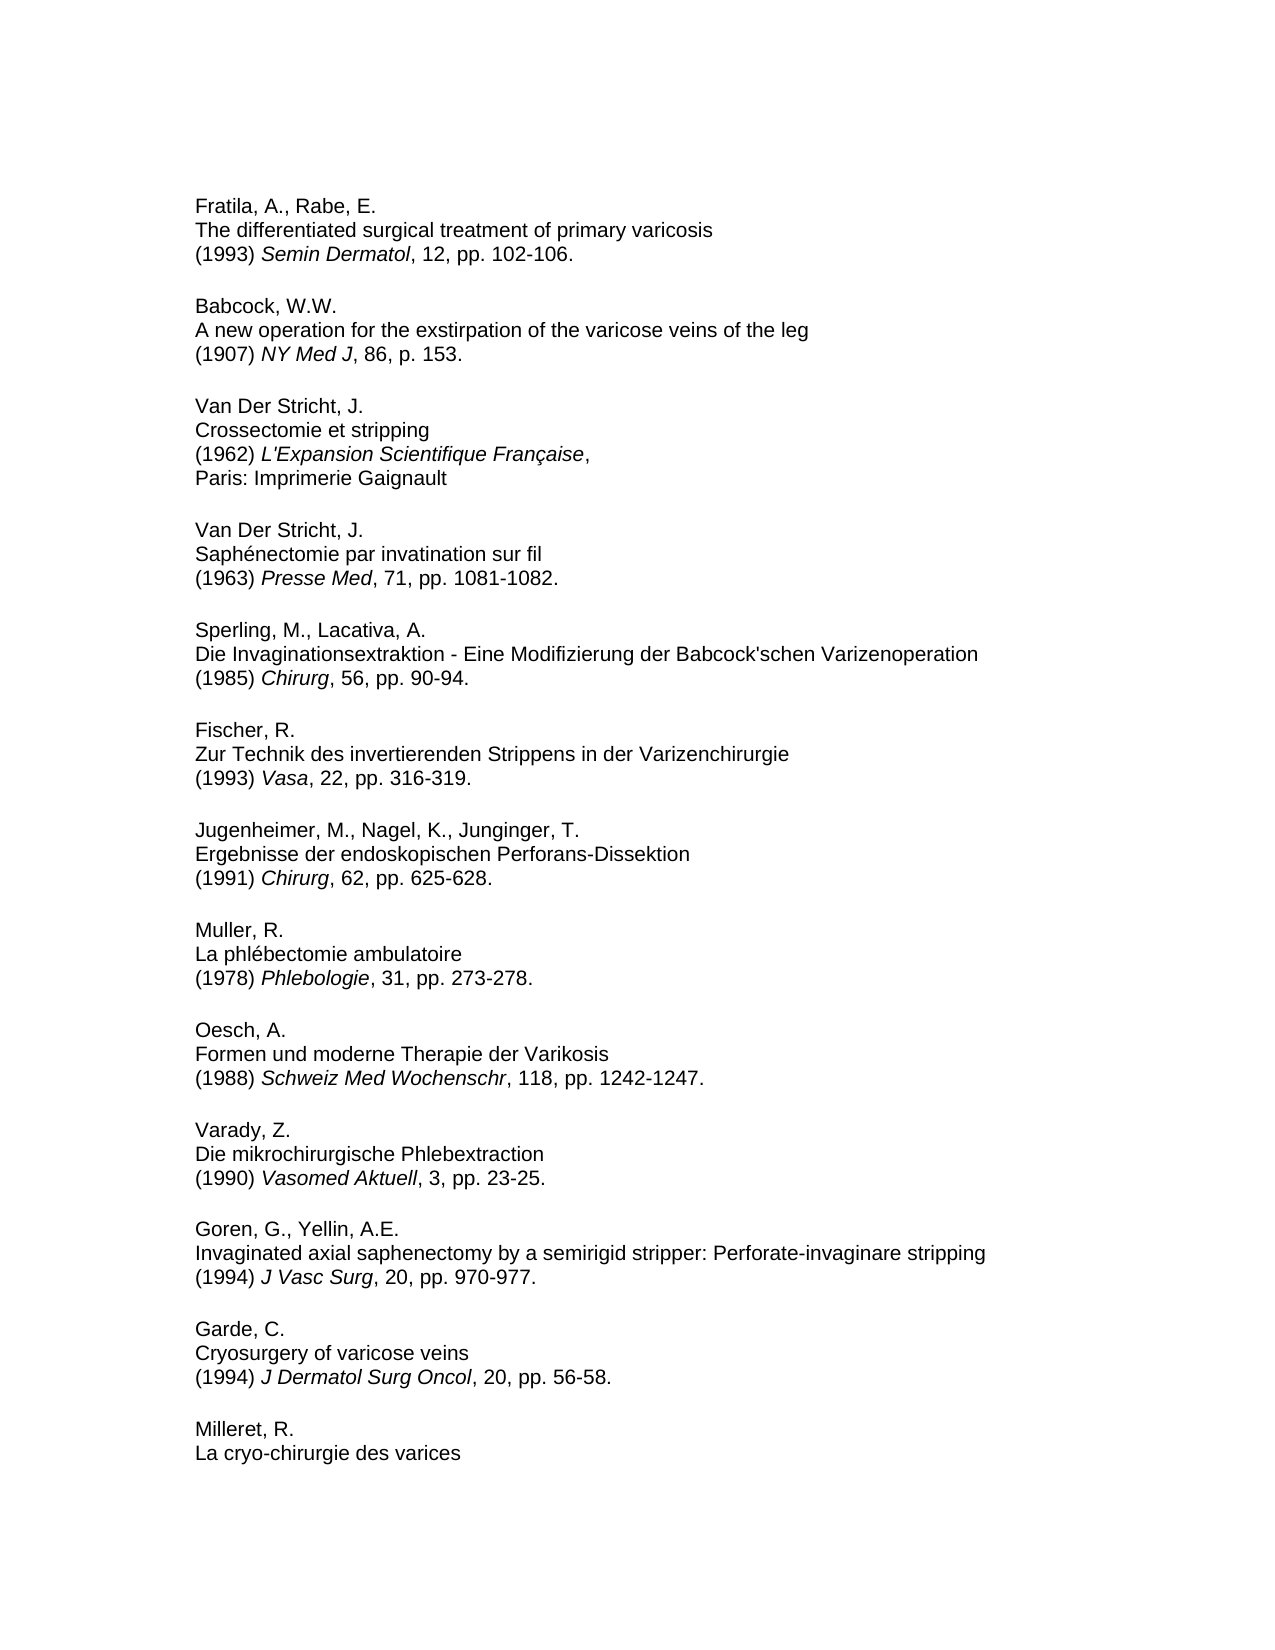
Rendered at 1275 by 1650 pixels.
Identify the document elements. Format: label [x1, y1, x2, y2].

table_cell [148, 148, 1127, 1484]
